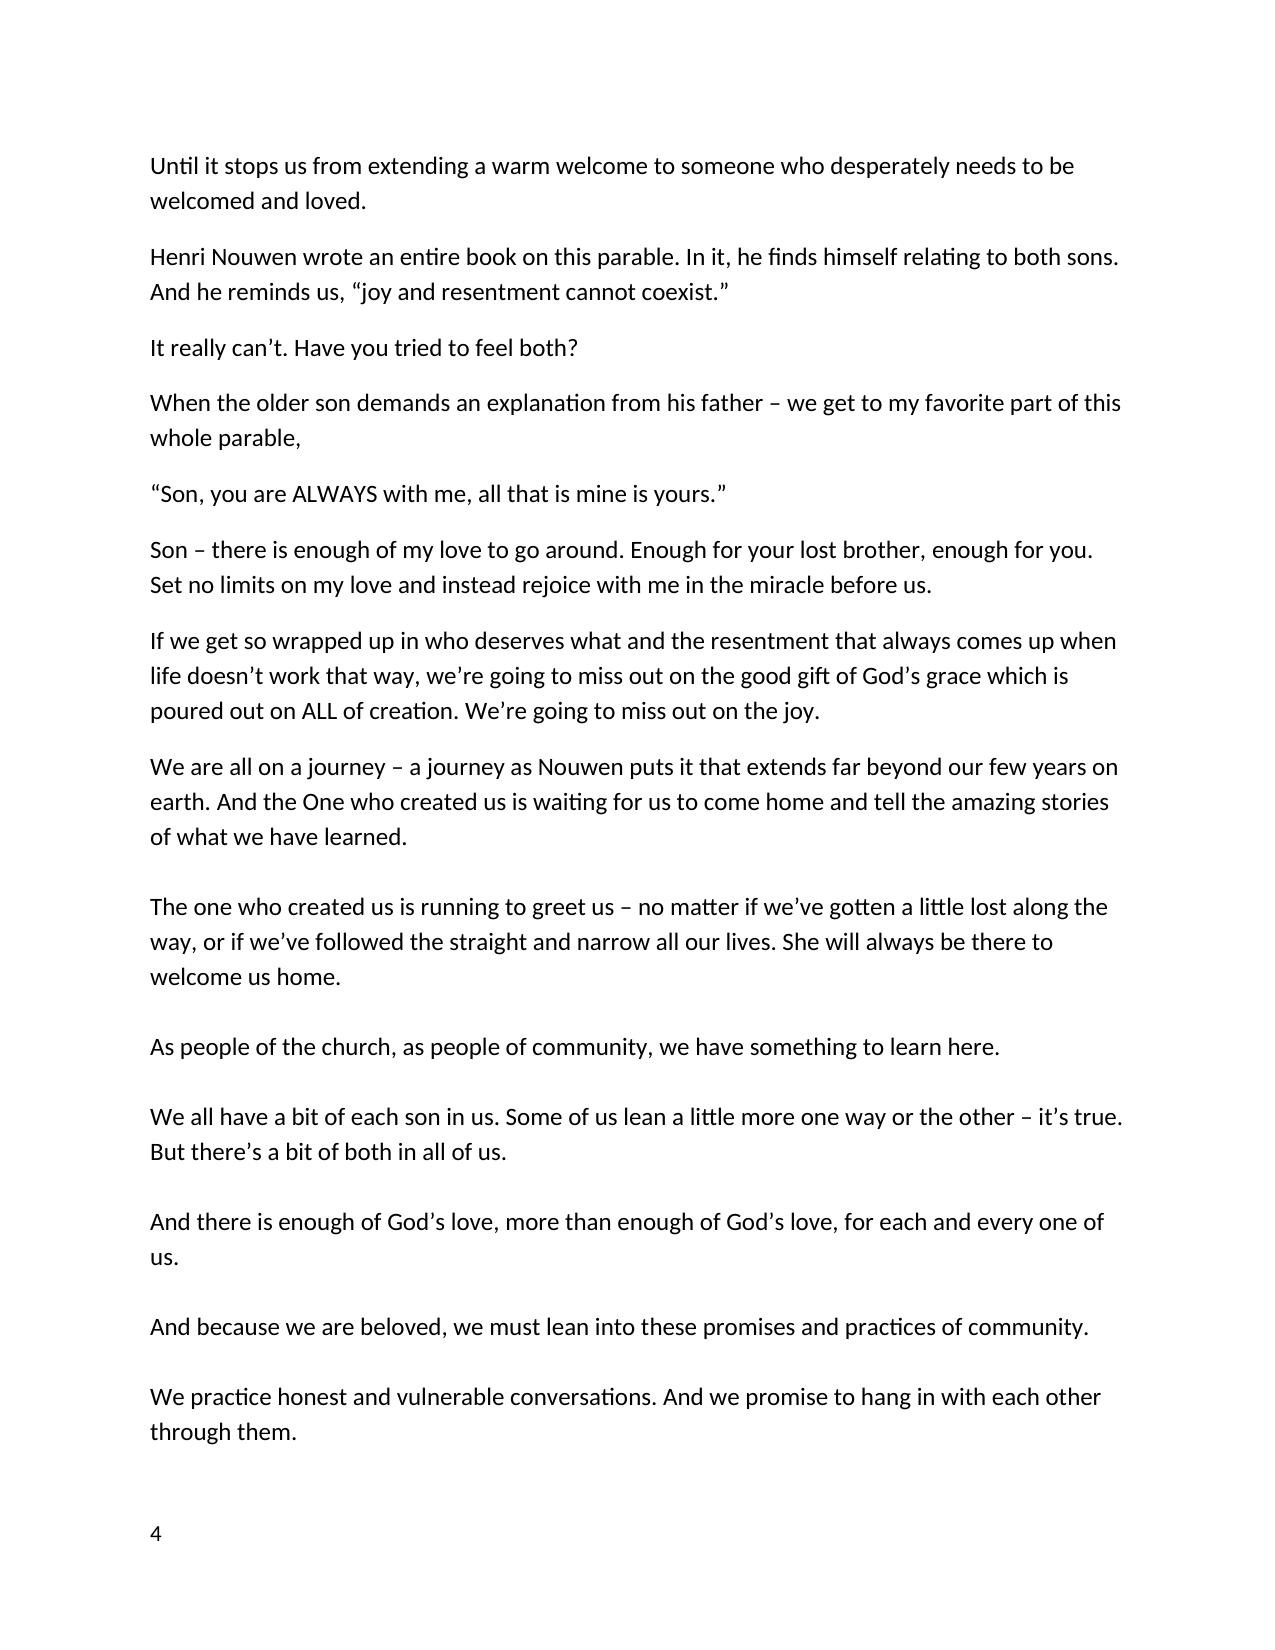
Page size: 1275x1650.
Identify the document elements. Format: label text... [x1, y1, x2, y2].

text We are all on a journey – a journey as Nouwen puts it that extends far beyond our few years on earth. And the One who created us is waiting for us to come home and tell the amazing stories of what we have learned. [150, 751, 1125, 851]
text As people of the church, as people of community, we have something to learn here. [150, 1031, 1125, 1061]
text We practice honest and vulnerable conversations. And we promise to hang in with each other through them. [150, 1381, 1125, 1446]
text When the older son demands an explanation from his father – we get to my favorite part of this whole parable, [150, 387, 1125, 453]
text Until it stops us from extending a warm welcome to someone who desperately needs to be welcomed and loved. [150, 150, 1125, 216]
text And because we are beloved, we must lean into these promises and practices of community. [150, 1311, 1125, 1341]
text Henri Nouwen wrote an entire book on this parable. In it, he finds himself relating to both sons. And he reminds us, “joy and resentment cannot coexist.” [150, 241, 1125, 306]
text If we get so wrapped up in who deserves what and the resentment that always comes up when life doesn’t work that way, we’re going to miss out on the good gift of God’s grace which is poured out on ALL of creation. We’re going to miss out on the joy. [150, 625, 1125, 726]
text It really can’t. Have you tried to feel both? [150, 332, 1125, 362]
text “Son, you are ALWAYS with me, all that is mine is yours.” [150, 478, 1125, 509]
text We all have a bit of each son in us. Some of us lean a little more one way or the other – it’s true. But there’s a bit of both in all of us. [150, 1101, 1125, 1166]
text Son – there is enough of my love to go around. Enough for your lost brother, enough for you. Set no limits on my love and instead rejoice with me in the miracle before us. [150, 534, 1125, 600]
text The one who created us is running to greet us – no matter if we’ve gotten a little lost along the way, or if we’ve followed the straight and narrow all our lives. She will always be there to welcome us home. [150, 891, 1125, 991]
text And there is enough of God’s love, more than enough of God’s love, for each and every one of us. [150, 1206, 1125, 1271]
